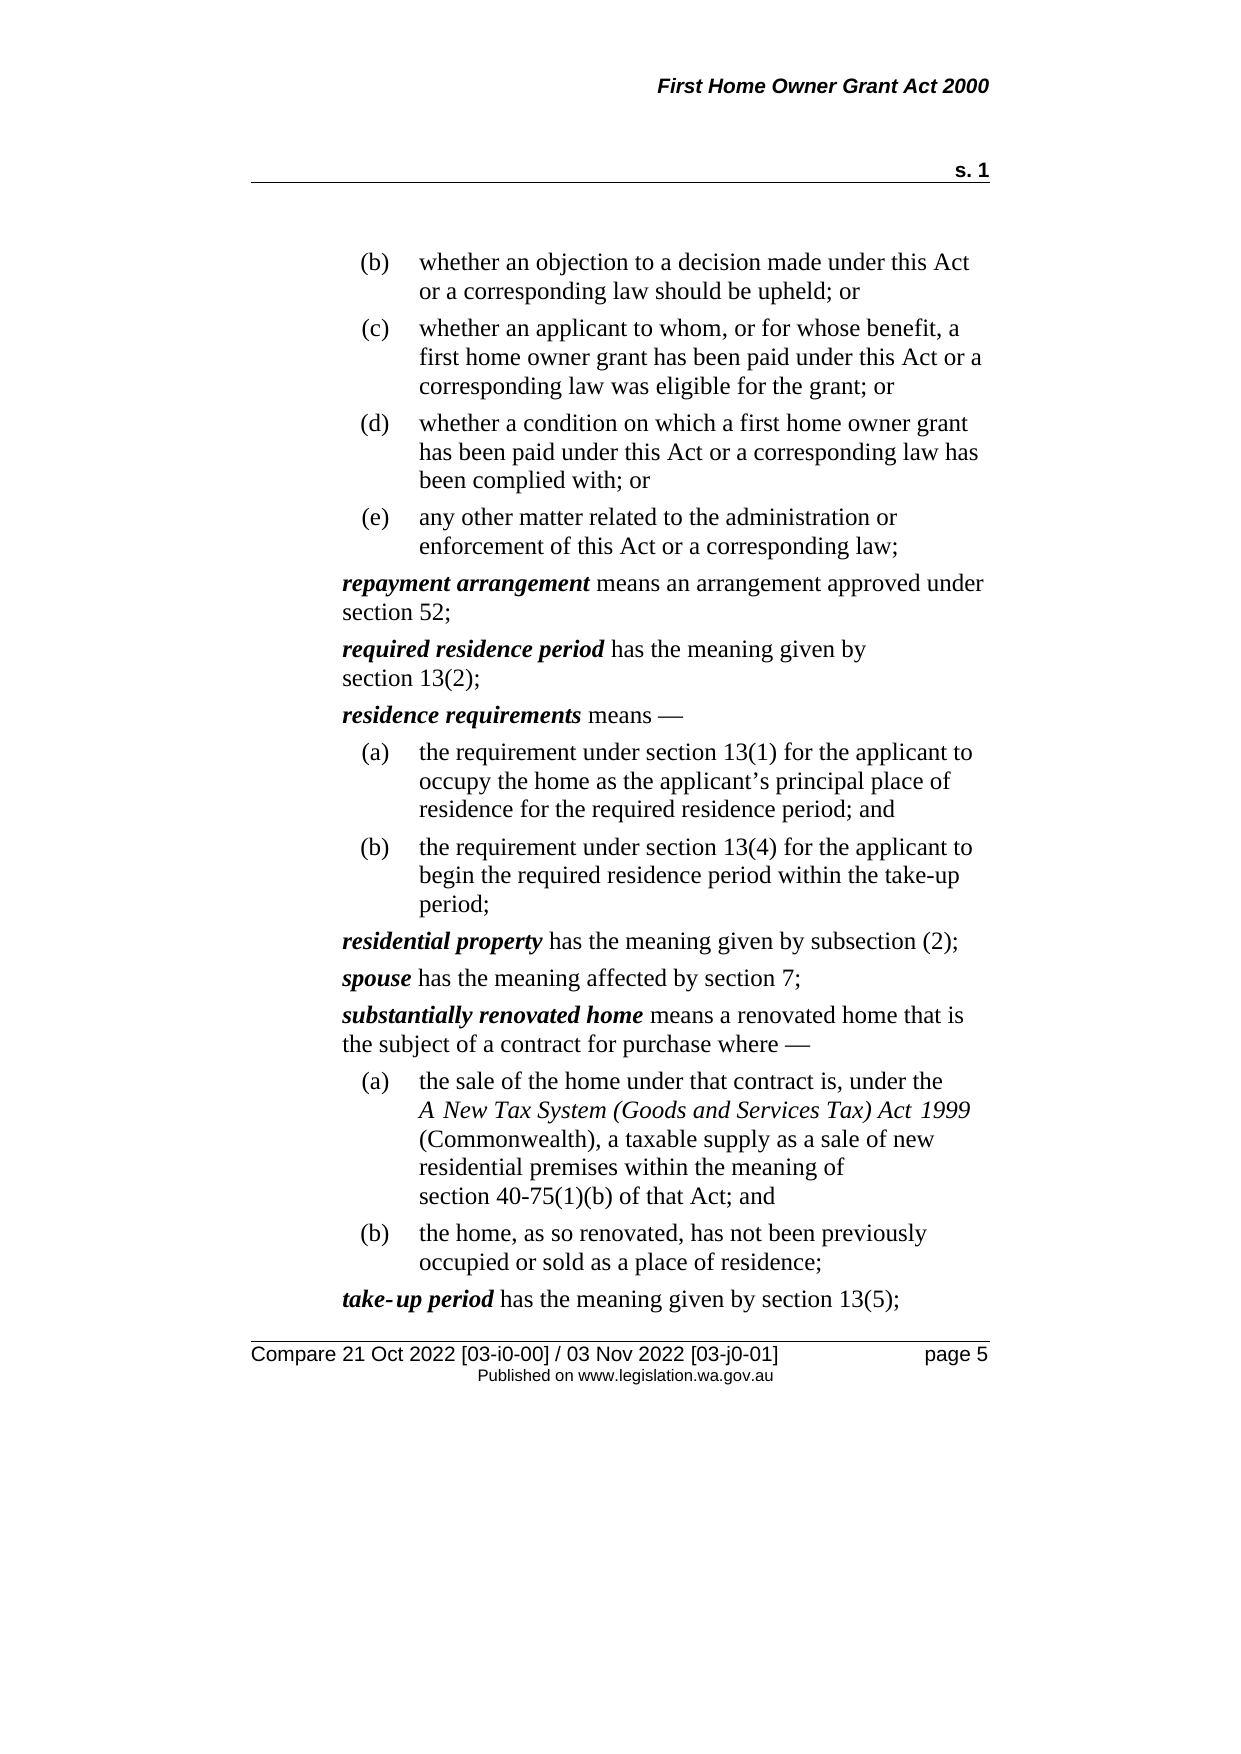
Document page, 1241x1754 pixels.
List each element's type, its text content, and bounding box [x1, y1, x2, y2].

text repayment arrangement means an arrangement approved under section 52; [251, 568, 990, 626]
text substantially renovated home means a renovated home that is the subject of a contract for purchase where — [251, 1000, 990, 1058]
text (d) whether a condition on which a first home owner grant has been paid under this Act or a corresponding law has been complied with; or [251, 408, 990, 494]
text required residence period has the meaning given by section 13(2); [251, 634, 990, 692]
text (b) the requirement under section 13(4) for the applicant to begin the required residence period within the take-up period; [251, 832, 990, 918]
text take-up period has the meaning given by section 13(5); [251, 1284, 990, 1313]
text residence requirements means — [251, 700, 990, 729]
text (a) the sale of the home under that contract is, under the A New Tax System (Goods and Services Tax) Act 1999 (Commonwealth), a taxable supply as a sale of new residential premises within the meaning of section 40-75(1)(b) of that Act; and [251, 1066, 990, 1210]
text (b) the home, as so renovated, has not been previously occupied or sold as a place of residence; [251, 1218, 990, 1276]
text (a) the requirement under section 13(1) for the applicant to occupy the home as the applicant’s principal place of residence for the required residence period; and [251, 737, 990, 823]
text (b) whether an objection to a decision made under this Act or a corresponding law should be upheld; or [251, 247, 990, 305]
text residential property has the meaning given by subsection (2); [251, 926, 990, 955]
text (e) any other matter related to the administration or enforcement of this Act or a corresponding law; [251, 502, 990, 560]
text spouse has the meaning affected by section 7; [251, 963, 990, 992]
text (c) whether an applicant to whom, or for whose benefit, a first home owner grant has been paid under this Act or a corresponding law was eligible for the grant; or [251, 313, 990, 399]
